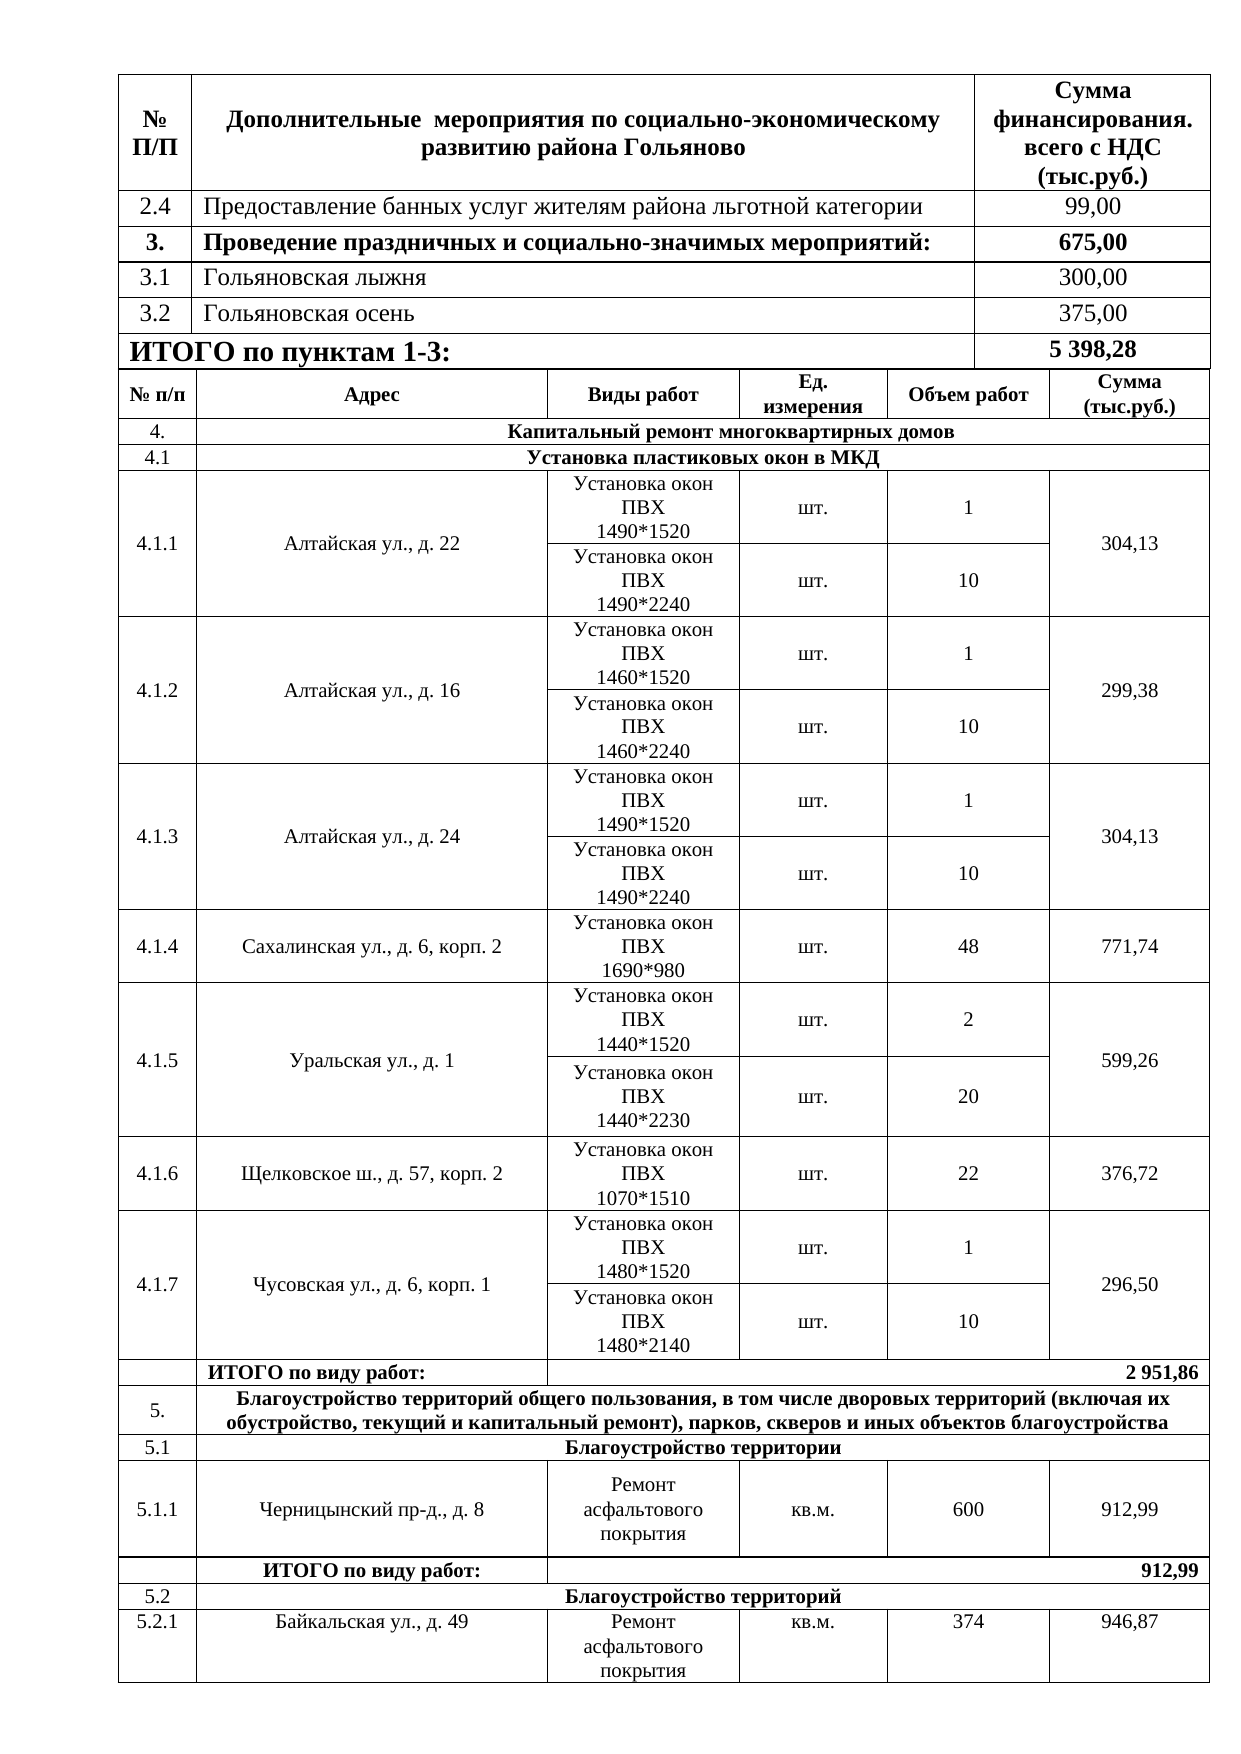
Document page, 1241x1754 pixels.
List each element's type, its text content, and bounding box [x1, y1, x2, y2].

table_cell Благоустройство территорий общего пользования, в том числе дворовых территорий (включая их обустройство, текущий и капитальный ремонт), парков, скверов и иных объектов благоустройства [197, 1386, 1209, 1434]
table_cell 3.2 [119, 298, 191, 333]
table_cell 10 [888, 690, 1049, 763]
table_cell 5.1.1 [119, 1461, 196, 1556]
table_cell кв.м. [740, 1461, 887, 1556]
table_cell 5. [119, 1386, 196, 1434]
table_cell кв.м. [740, 1610, 887, 1682]
table_cell 304,13 [1050, 764, 1209, 909]
table_cell 4.1 [119, 445, 196, 470]
table_cell Установка пластиковых окон в МКД [197, 445, 1209, 470]
table_header Сумма финансирования. всего с НДС (тыс.руб.) [975, 75, 1210, 190]
table_cell Гольяновская осень [192, 298, 974, 333]
table_cell 599,26 [1050, 983, 1209, 1136]
table_cell 22 [888, 1137, 1049, 1209]
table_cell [197, 1610, 547, 1682]
table_cell Черницынский пр-д., д. 8 [197, 1461, 547, 1556]
table_cell 4.1.6 [119, 1137, 196, 1209]
table_cell Алтайская ул., д. 16 [197, 617, 547, 763]
table_cell 376,72 [1050, 1137, 1209, 1209]
table_cell Установка окон ПВХ 1460*1520 [548, 617, 739, 689]
table_cell шт. [740, 617, 887, 689]
table_cell 299,38 [1050, 617, 1209, 763]
table_cell 304,13 [1050, 471, 1209, 616]
table_cell Установка окон ПВХ 1490*2240 [548, 837, 739, 909]
table_cell 99,00 [975, 191, 1210, 226]
table_cell 4. [119, 419, 196, 444]
table_cell шт. [740, 690, 887, 763]
table_cell 4.1.2 [119, 617, 196, 763]
table_cell Гольяновская лыжня [192, 263, 974, 297]
table_cell Установка окон ПВХ 1690*980 [548, 910, 739, 982]
table_header Объем работ [888, 370, 1049, 418]
table_cell Благоустройство территории [197, 1435, 1209, 1460]
table_cell шт. [740, 471, 887, 543]
table_cell Установка окон ПВХ 1440*2230 [548, 1057, 739, 1136]
table_cell шт. [740, 1137, 887, 1209]
table_cell Установка окон ПВХ 1480*1520 [548, 1211, 739, 1283]
table_cell 300,00 [975, 263, 1210, 297]
table_cell 296,50 [1050, 1211, 1209, 1358]
table_cell ИТОГО по пунктам 1-3: [119, 334, 974, 367]
table_cell 912,99 [1050, 1461, 1209, 1556]
table_cell 3. [119, 227, 191, 261]
table_cell [119, 1360, 196, 1384]
table_cell Ремонт асфальтового покрытия [548, 1610, 739, 1682]
table_header Адрес [197, 370, 547, 418]
table_cell шт. [740, 1284, 887, 1358]
table_cell 2 951,86 [548, 1360, 1209, 1384]
table_cell 2 [888, 983, 1049, 1056]
table_cell Уральская ул., д. 1 [197, 983, 547, 1136]
table_cell 946,87 [1050, 1610, 1209, 1682]
table_cell 5.1 [119, 1435, 196, 1460]
table_cell ИТОГО по виду работ: [197, 1558, 547, 1582]
table_cell 5.2 [119, 1584, 196, 1608]
table_cell 10 [888, 544, 1049, 616]
table_cell [119, 1558, 196, 1582]
table_header № п/п [119, 370, 196, 418]
table_cell Установка окон ПВХ 1070*1510 [548, 1137, 739, 1209]
table_cell 4.1.5 [119, 983, 196, 1136]
table_cell Установка окон ПВХ 1460*2240 [548, 690, 739, 763]
table_cell Сахалинская ул., д. 6, корп. 2 [197, 910, 547, 982]
table_cell шт. [740, 837, 887, 909]
table_cell 375,00 [975, 298, 1210, 333]
table_header Ед. измерения [740, 370, 887, 418]
table_cell Установка окон ПВХ 1490*1520 [548, 764, 739, 836]
table_cell шт. [740, 910, 887, 982]
table_cell 5.2.1 [119, 1610, 196, 1682]
table_cell Алтайская ул., д. 24 [197, 764, 547, 909]
table_header № П/П [119, 75, 191, 190]
table_cell шт. [740, 764, 887, 836]
table_cell 10 [888, 837, 1049, 909]
table_cell Щелковское ш., д. 57, корп. 2 [197, 1137, 547, 1209]
table_cell 20 [888, 1057, 1049, 1136]
table_cell Установка окон ПВХ 1440*1520 [548, 983, 739, 1056]
table_cell 4.1.1 [119, 471, 196, 616]
table_cell Установка окон ПВХ 1490*2240 [548, 544, 739, 616]
table_cell 4.1.3 [119, 764, 196, 909]
table_cell 3.1 [119, 263, 191, 297]
table_cell Установка окон ПВХ 1490*1520 [548, 471, 739, 543]
table_cell Алтайская ул., д. 22 [197, 471, 547, 616]
table_cell 2.4 [119, 191, 191, 226]
table_cell 5 398,28 [975, 334, 1210, 367]
table_cell Чусовская ул., д. 6, корп. 1 [197, 1211, 547, 1358]
table_cell шт. [740, 983, 887, 1056]
table_cell 600 [888, 1461, 1049, 1556]
table_cell Благоустройство территорий [197, 1584, 1209, 1608]
table_cell Ремонт асфальтового покрытия [548, 1461, 739, 1556]
table_header Дополнительные мероприятия по социально-экономическому развитию района Гольяново [192, 75, 974, 190]
table_cell Проведение праздничных и социально-значимых мероприятий: [192, 227, 974, 261]
table_cell Предоставление банных услуг жителям района льготной категории [192, 191, 974, 226]
table_header Сумма (тыс.руб.) [1050, 370, 1209, 418]
table_cell 771,74 [1050, 910, 1209, 982]
table_cell 374 [888, 1610, 1049, 1682]
table_cell Капитальный ремонт многоквартирных домов [197, 419, 1209, 444]
table_cell Установка окон ПВХ 1480*2140 [548, 1284, 739, 1358]
table_cell 675,00 [975, 227, 1210, 261]
table_cell 1 [888, 764, 1049, 836]
table_cell ИТОГО по виду работ: [197, 1360, 547, 1384]
table_header Виды работ [548, 370, 739, 418]
table_cell шт. [740, 544, 887, 616]
table_cell 912,99 [548, 1558, 1209, 1582]
table_cell 10 [888, 1284, 1049, 1358]
table_cell 4.1.7 [119, 1211, 196, 1358]
table_cell 48 [888, 910, 1049, 982]
table_cell 1 [888, 471, 1049, 543]
table_cell шт. [740, 1057, 887, 1136]
table_cell 4.1.4 [119, 910, 196, 982]
table_cell 1 [888, 617, 1049, 689]
table_cell шт. [740, 1211, 887, 1283]
table_cell 1 [888, 1211, 1049, 1283]
